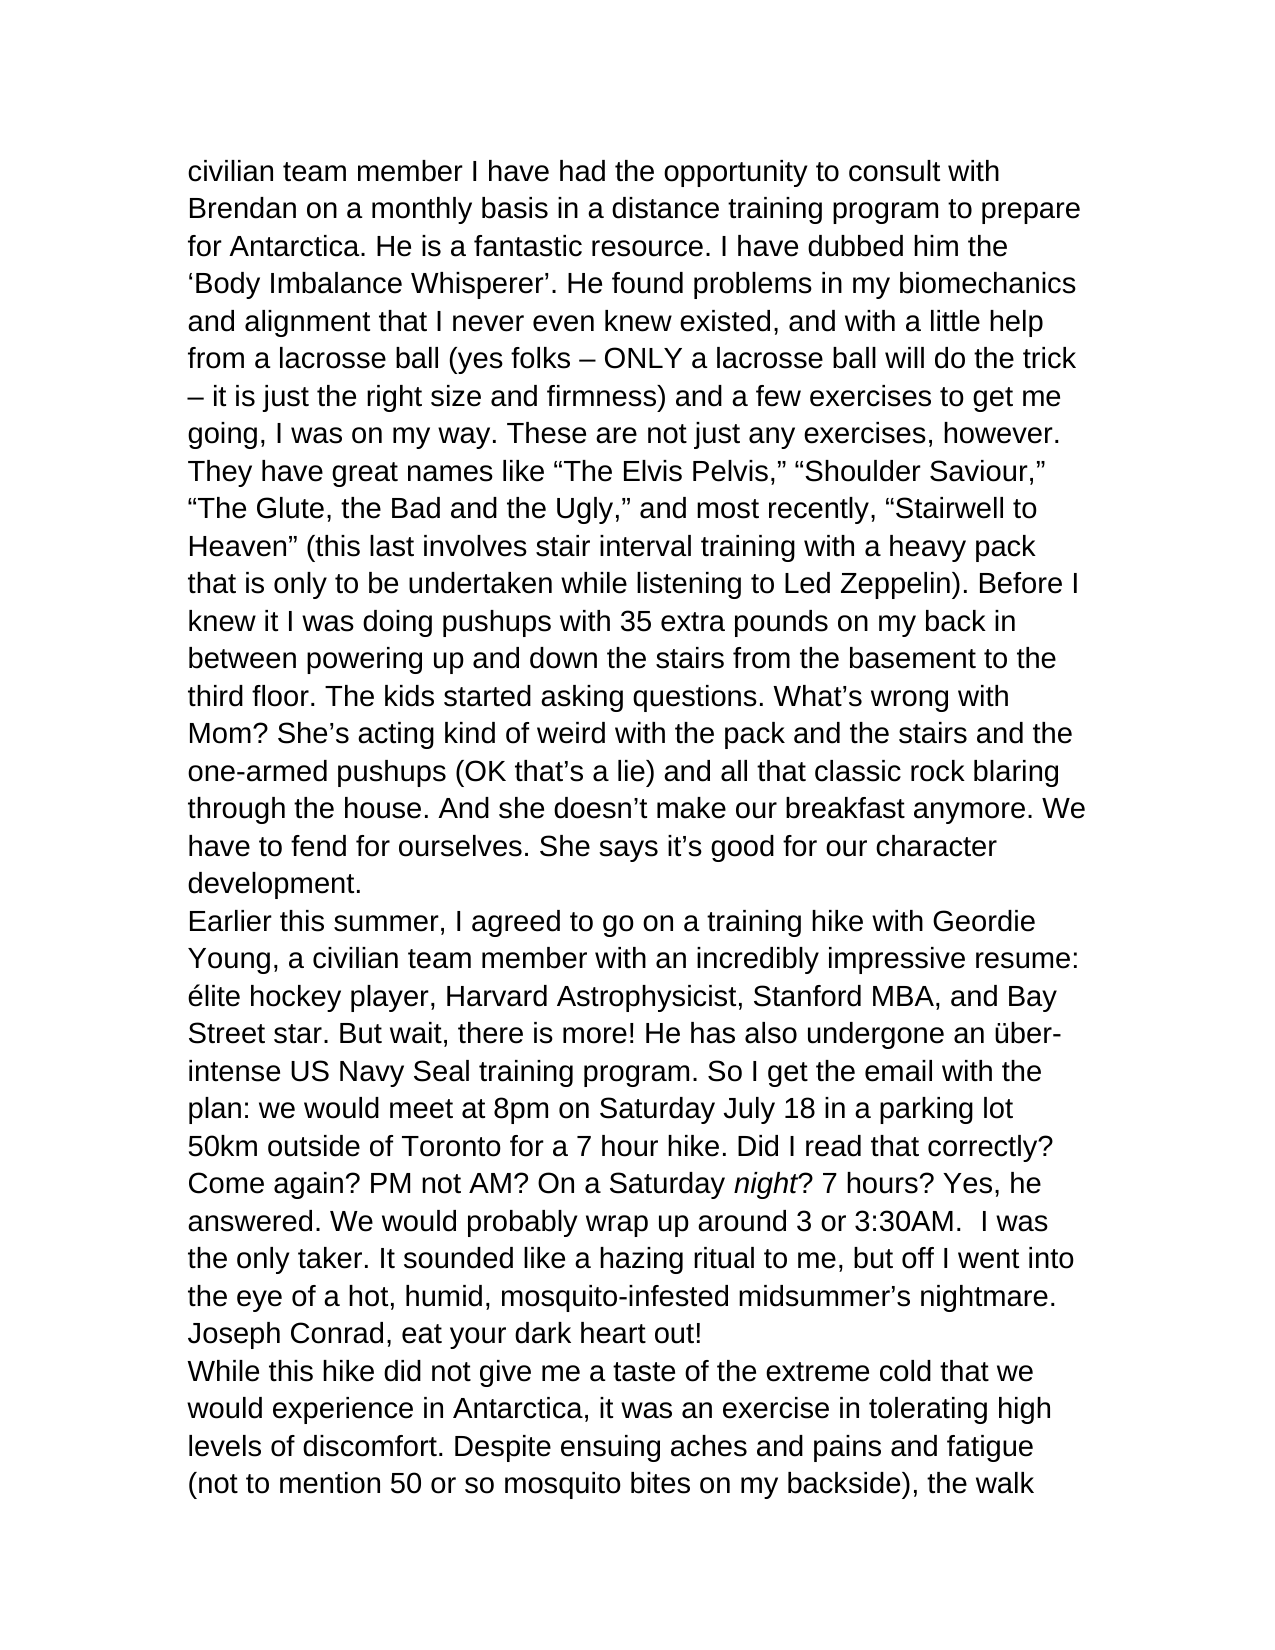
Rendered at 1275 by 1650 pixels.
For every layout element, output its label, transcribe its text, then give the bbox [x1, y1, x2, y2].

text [187, 150, 1087, 900]
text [187, 1350, 1087, 1500]
text Earlier this summer, I agreed to go on a training hike with Geordie Young, a civilian team member with an incredibly impressive resume: élite hockey player, Harvard Astrophysicist, Stanford MBA, and Bay Street star. But wait, there is more! He has also undergone an über-intense US Navy Seal training program. So I get the email with the plan: we would meet at 8pm on Saturday July 18 in a parking lot 50km outside of Toronto for a 7 hour hike. Did I read that correctly? Come again? PM not AM? On a Saturday night? 7 hours? Yes, he answered. We would probably wrap up around 3 or 3:30AM. I was the only taker. It sounded like a hazing ritual to me, but off I went into the eye of a hot, humid, mosquito-infested midsummer’s nightmare. Joseph Conrad, eat your dark heart out! [187, 900, 1087, 1350]
